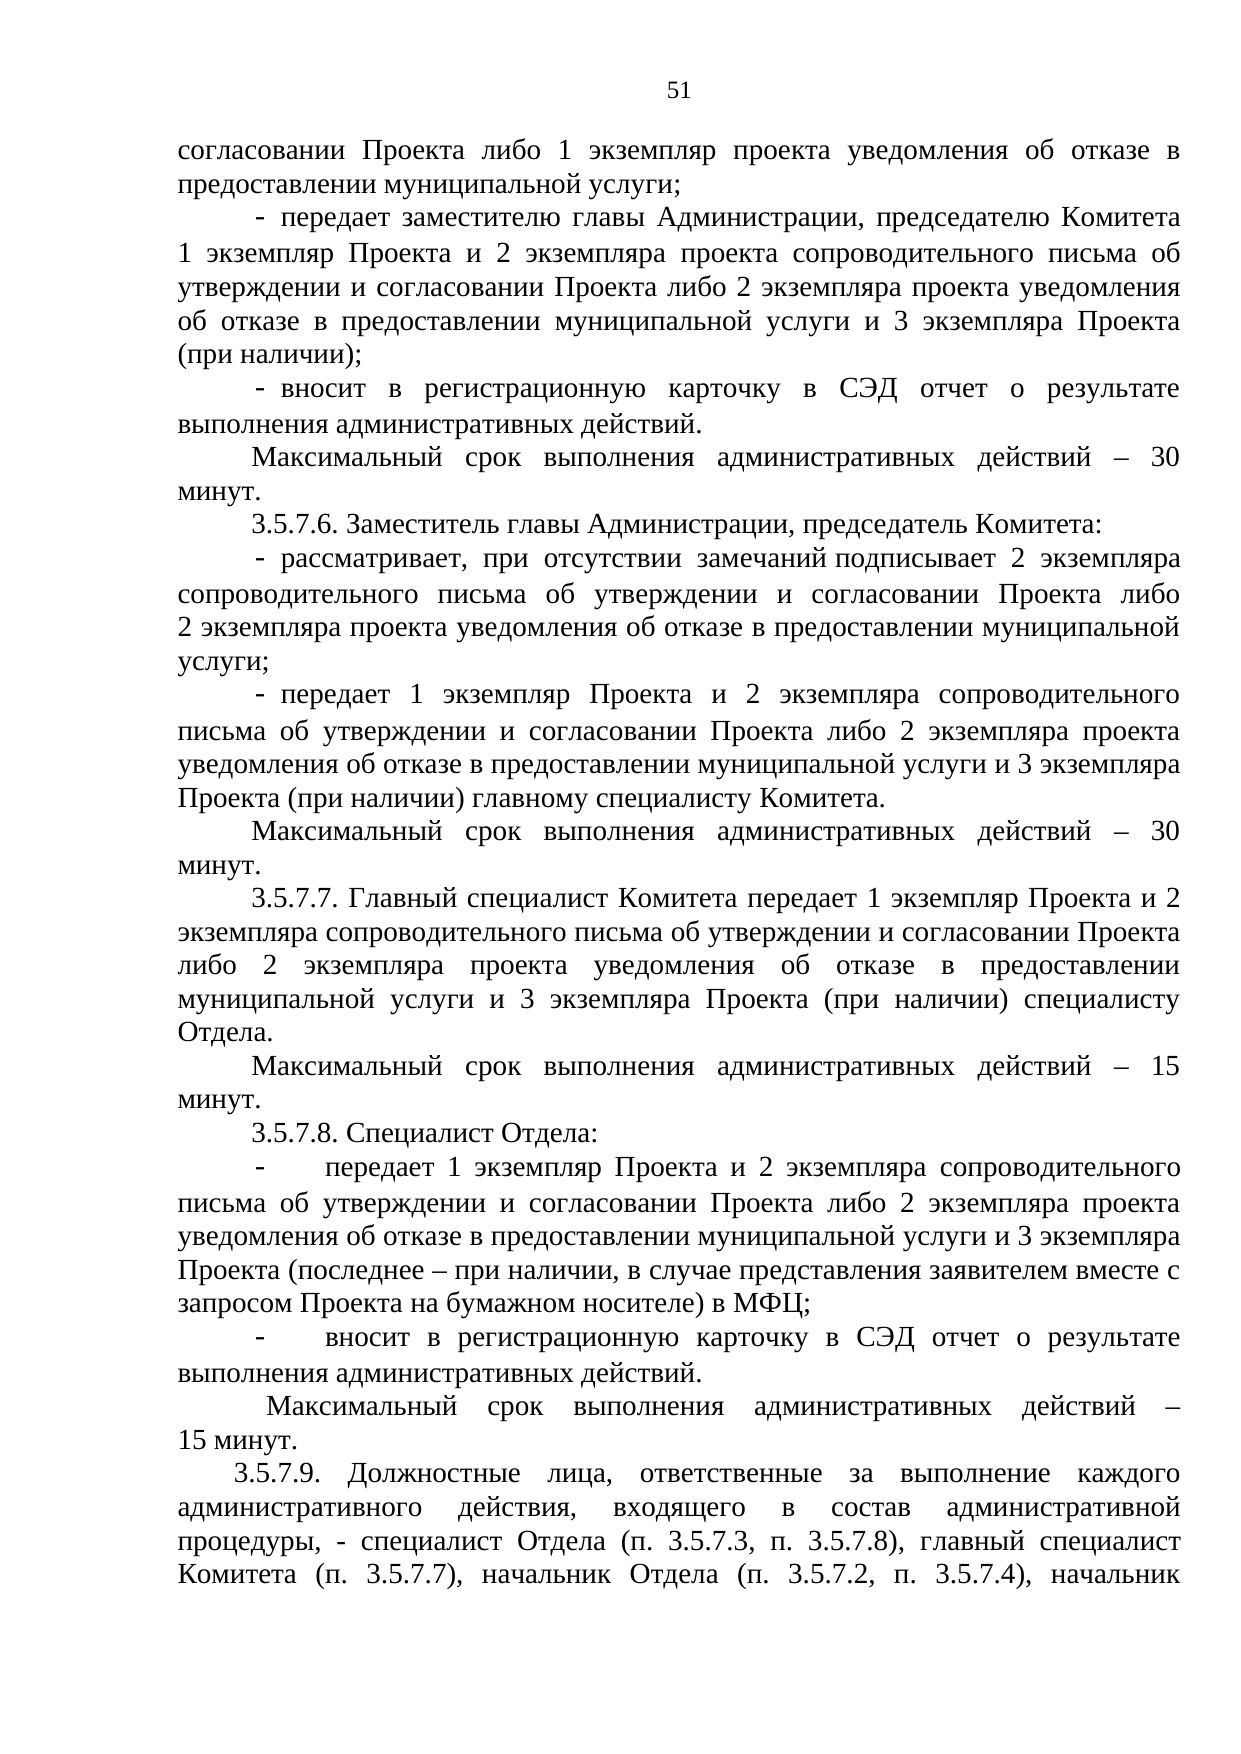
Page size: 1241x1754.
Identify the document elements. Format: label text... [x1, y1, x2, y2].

text 3.5.7.6. Заместитель главы Администрации, председатель Комитета: [177, 506, 1181, 540]
list рассматривает, при отсутствии замечаний подписывает 2 экземпляра сопроводительного письма об утверждении и согласовании Проекта либо 2 экземпляра проекта уведомления об отказе в предоставлении муниципальной услуги; [177, 540, 1181, 677]
list передает 1 экземпляр Проекта и 2 экземпляра сопроводительного письма об утверждении и согласовании Проекта либо 2 экземпляра проекта уведомления об отказе в предоставлении муниципальной услуги и 3 экземпляра Проекта (последнее – при наличии, в случае представления заявителем вместе с запросом Проекта на бумажном носителе) в МФЦ; [177, 1149, 1181, 1319]
text Максимальный срок выполнения административных действий – 30 минут. [177, 813, 1181, 880]
text Максимальный срок выполнения административных действий – 15 минут. [177, 1048, 1181, 1115]
text Максимальный срок выполнения административных действий – 30 минут. [177, 439, 1181, 506]
text 3.5.7.8. Специалист Отдела: [177, 1115, 1181, 1149]
text 3.5.7.7. Главный специалист Комитета передает 1 экземпляр Проекта и 2 экземпляра сопроводительного письма об утверждении и согласовании Проекта либо 2 экземпляра проекта уведомления об отказе в предоставлении муниципальной услуги и 3 экземпляра Проекта (при наличии) специалисту Отдела. [177, 880, 1181, 1048]
list вносит в регистрационную карточку в СЭД отчет о результате выполнения административных действий. [177, 1319, 1181, 1388]
list вносит в регистрационную карточку в СЭД отчет о результате выполнения административных действий. [177, 370, 1181, 439]
list передает 1 экземпляр Проекта и 2 экземпляра сопроводительного письма об утверждении и согласовании Проекта либо 2 экземпляра проекта уведомления об отказе в предоставлении муниципальной услуги и 3 экземпляра Проекта (при наличии) главному специалисту Комитета. [177, 677, 1181, 813]
text Максимальный срок выполнения административных действий – 15 минут. [177, 1388, 1181, 1456]
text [177, 1456, 1181, 1590]
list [177, 132, 1181, 199]
list передает заместителю главы Администрации, председателю Комитета 1 экземпляр Проекта и 2 экземпляра проекта сопроводительного письма об утверждении и согласовании Проекта либо 2 экземпляра проекта уведомления об отказе в предоставлении муниципальной услуги и 3 экземпляра Проекта (при наличии); [177, 199, 1181, 370]
